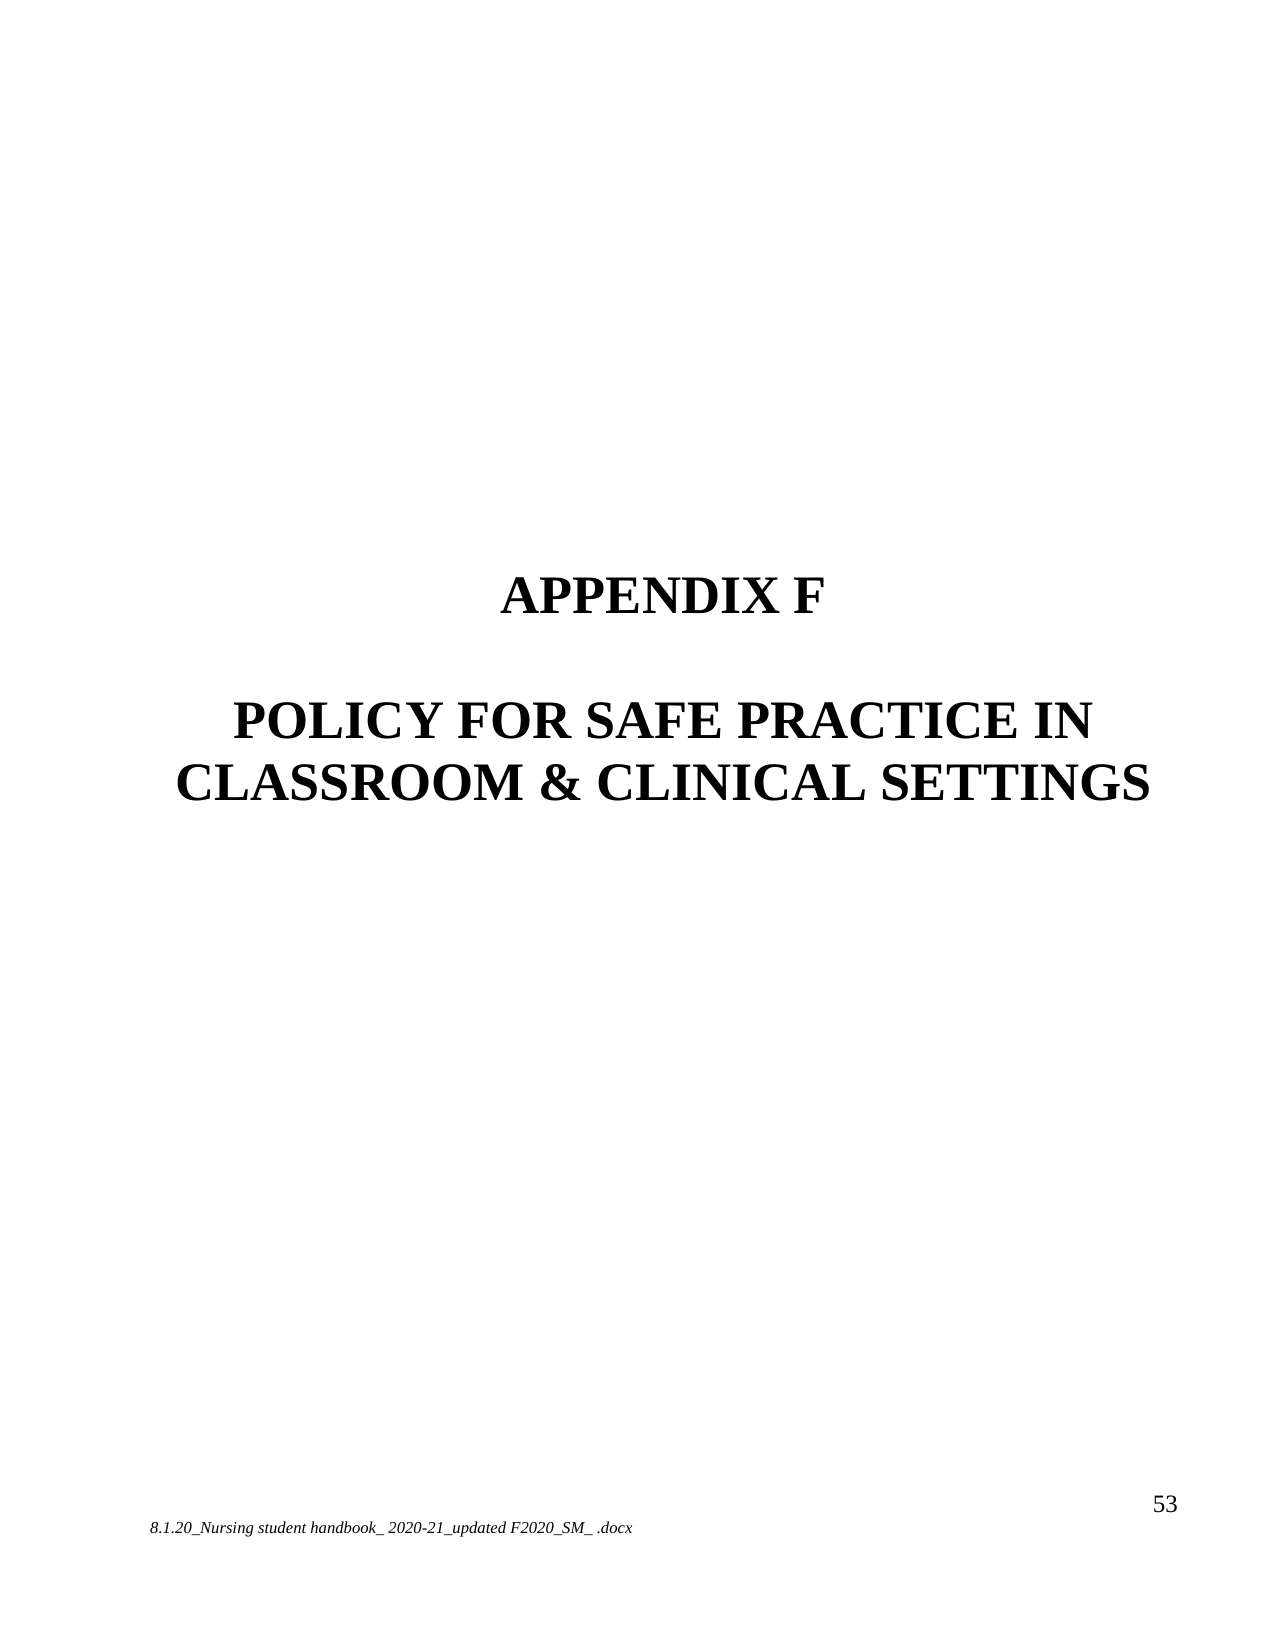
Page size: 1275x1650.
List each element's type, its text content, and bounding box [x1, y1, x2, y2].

text APPENDIX F [150, 563, 1177, 626]
text POLICY FOR SAFE PRACTICE IN CLASSROOM & CLINICAL SETTINGS [150, 688, 1177, 813]
